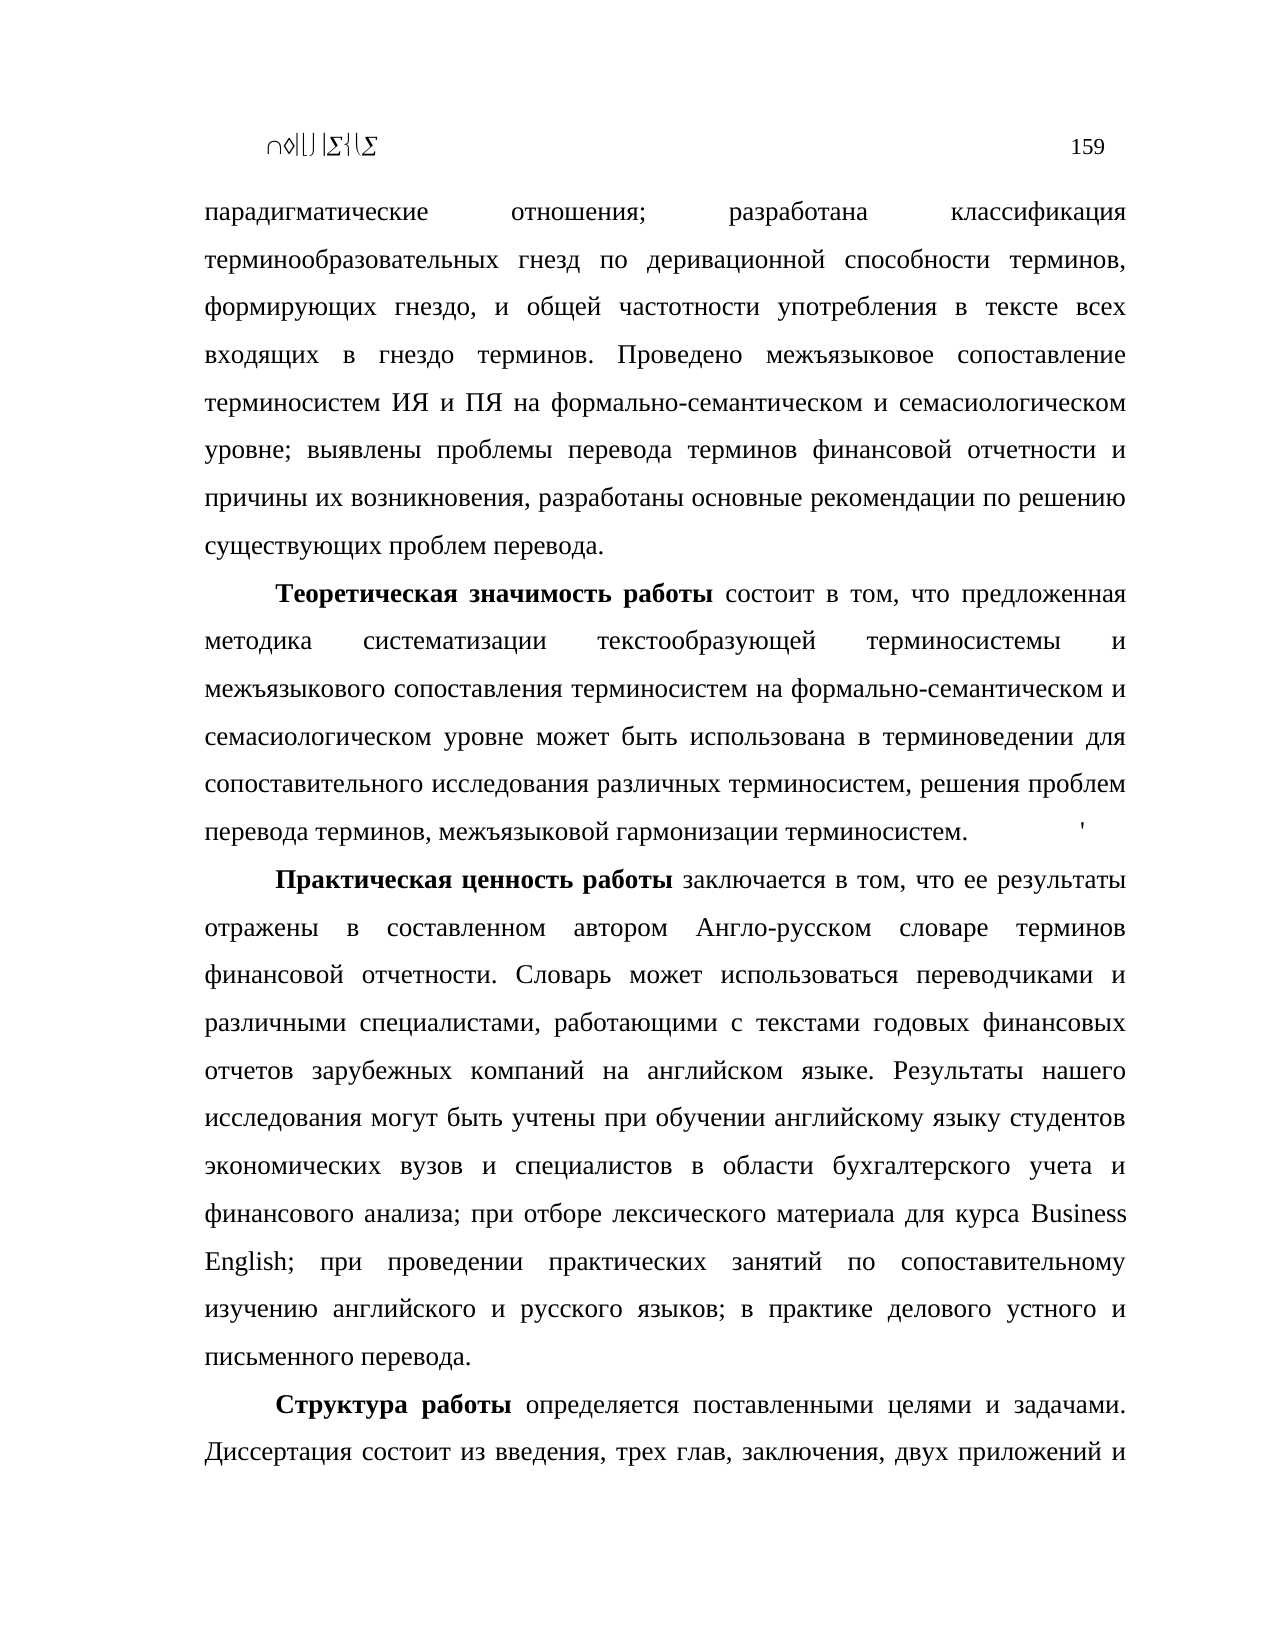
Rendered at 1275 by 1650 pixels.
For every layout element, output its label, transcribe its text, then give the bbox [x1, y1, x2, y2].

text Теоретическая значимость работы состоит в том, что предложенная методика систематизации текстообразующей терминосистемы и межъязыкового сопоставления терминосистем на формально-семантическом и семасиологическом уровне может быть использована в терминоведении для сопоставительного исследования различных терминосистем, решения проблем перевода терминов, межъязыковой гармонизации терминосистем. ' [204, 564, 1127, 850]
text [204, 1375, 1127, 1470]
text Практическая ценность работы заключается в том, что ее результаты отражены в составленном автором Англо-русском словаре терминов финансовой отчетности. Словарь может использоваться переводчиками и различными специалистами, работающими с текстами годовых финансовых отчетов зарубежных компаний на английском языке. Результаты нашего исследования могут быть учтены при обучении английскому языку студентов экономических вузов и специалистов в области бухгалтерского учета и финансового анализа; при отборе лексического материала для курса Business English; при проведении практических занятий по сопоставительному изучению английского и русского языков; в практике делового устного и письменного перевода. [204, 850, 1127, 1375]
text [204, 182, 1127, 564]
